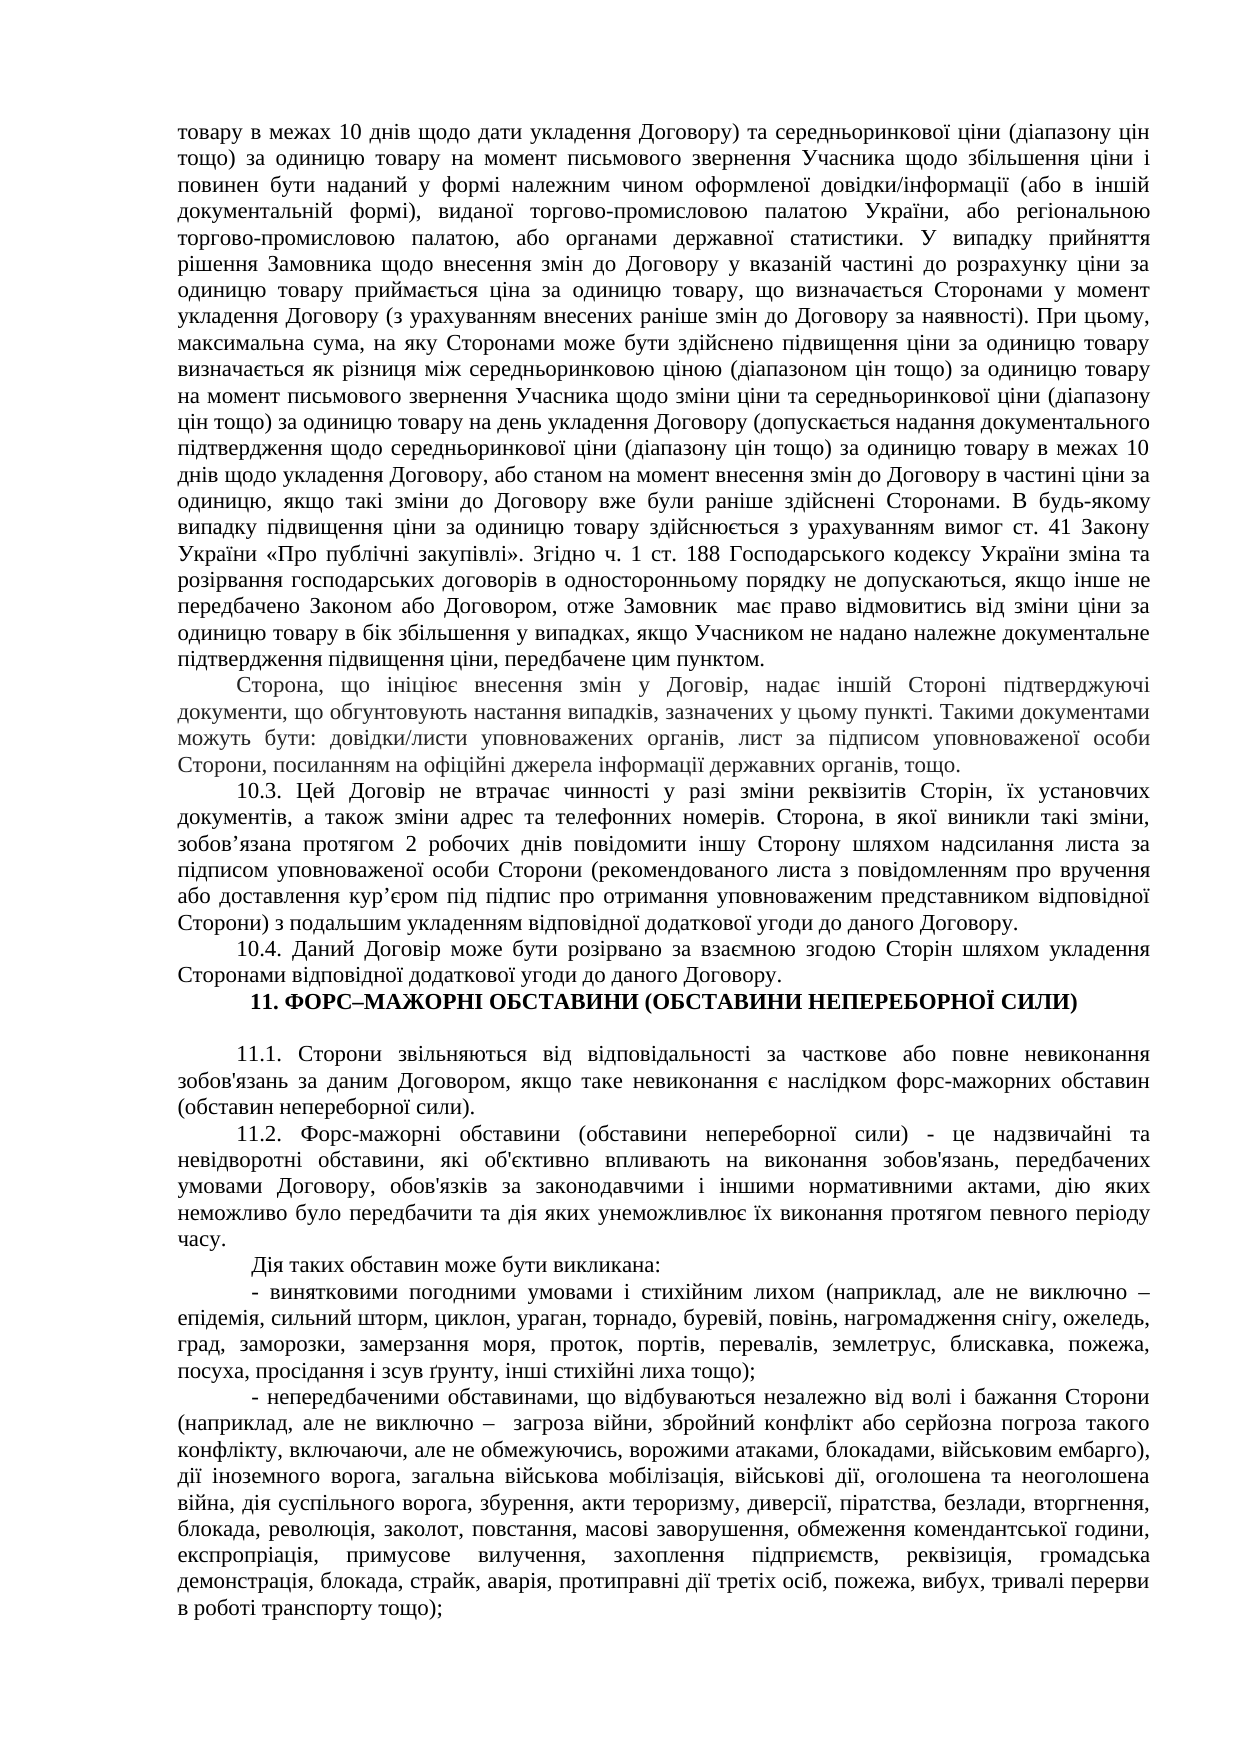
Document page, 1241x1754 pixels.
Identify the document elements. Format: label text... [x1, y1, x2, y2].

text Дія таких обставин може бути викликана: [177, 1251, 1152, 1278]
text 10.3. Цей Договір не втрачає чинності у разі зміни реквізитів Сторін, їх установчих документів, а також зміни адрес та телефонних номерів. Сторона, в якої виникли такі зміни, зобов’язана протягом 2 робочих днів повідомити іншу Сторону шляхом надсилання листа за підписом уповноваженої особи Сторони (рекомендованого листа з повідомленням про вручення або доставлення кур’єром під підпис про отримання уповноваженим представником відповідної Сторони) з подальшим укладенням відповідної додаткової угоди до даного Договору. [177, 777, 1152, 935]
text - непередбаченими обставинами, що відбуваються незалежно від волі і бажання Сторони (наприклад, але не виключно – загроза війни, збройний конфлікт або серйозна погроза такого конфлікту, включаючи, але не обмежуючись, ворожими атаками, блокадами, військовим ембарго), дії іноземного ворога, загальна військова мобілізація, військові дії, оголошена та неоголошена війна, дія суспільного ворога, збурення, акти тероризму, диверсії, піратства, безлади, вторгнення, блокада, революція, заколот, повстання, масові заворушення, обмеження комендантської години, експропріація, примусове вилучення, захоплення підприємств, реквізиція, громадська демонстрація, блокада, страйк, аварія, протиправні дії третіх осіб, пожежа, вибух, тривалі перерви в роботі транспорту тощо); [177, 1383, 1152, 1620]
text 11.1. Сторони звільняються від відповідальності за часткове або повне невиконання зобов'язань за даним Договором, якщо таке невиконання є наслідком форс-мажорних обставин (обставин непереборної сили). [177, 1041, 1152, 1119]
text 11.2. Форс-мажорні обставини (обставини непереборної сили) - це надзвичайні та невідворотні обставини, які об'єктивно впливають на виконання зобов'язань, передбачених умовами Договору, обов'язків за законодавчими і іншими нормативними актами, дію яких неможливо було передбачити та дія яких унеможливлює їх виконання протягом певного періоду часу. [177, 1119, 1152, 1251]
text 10.4. Даний Договір може бути розірвано за взаємною згодою Сторін шляхом укладення Сторонами відповідної додаткової угоди до даного Договору. [177, 935, 1152, 988]
text Сторона, що ініціює внесення змін у Договір, надає іншій Стороні підтверджуючі документи, що обгунтовують настання випадків, зазначених у цьому пункті. Такими документами можуть бути: довідки/листи уповноважених органів, лист за підписом уповноваженої особи Сторони, посиланням на офіційні джерела інформації державних органів, тощо. [177, 672, 1152, 777]
text - винятковими погодними умовами і стихійним лихом (наприклад, але не виключно –епідемія, сильний шторм, циклон, ураган, торнадо, буревій, повінь, нагромадження снігу, ожеледь, град, заморозки, замерзання моря, проток, портів, перевалів, землетрус, блискавка, пожежа, посуха, просідання і зсув ґрунту, інші стихійні лиха тощо); [177, 1278, 1152, 1383]
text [177, 118, 1152, 672]
text 11. ФОРС–МАЖОРНІ ОБСТАВИНИ (ОБСТАВИНИ НЕПЕРЕБОРНОЇ СИЛИ) [176, 988, 1152, 1014]
